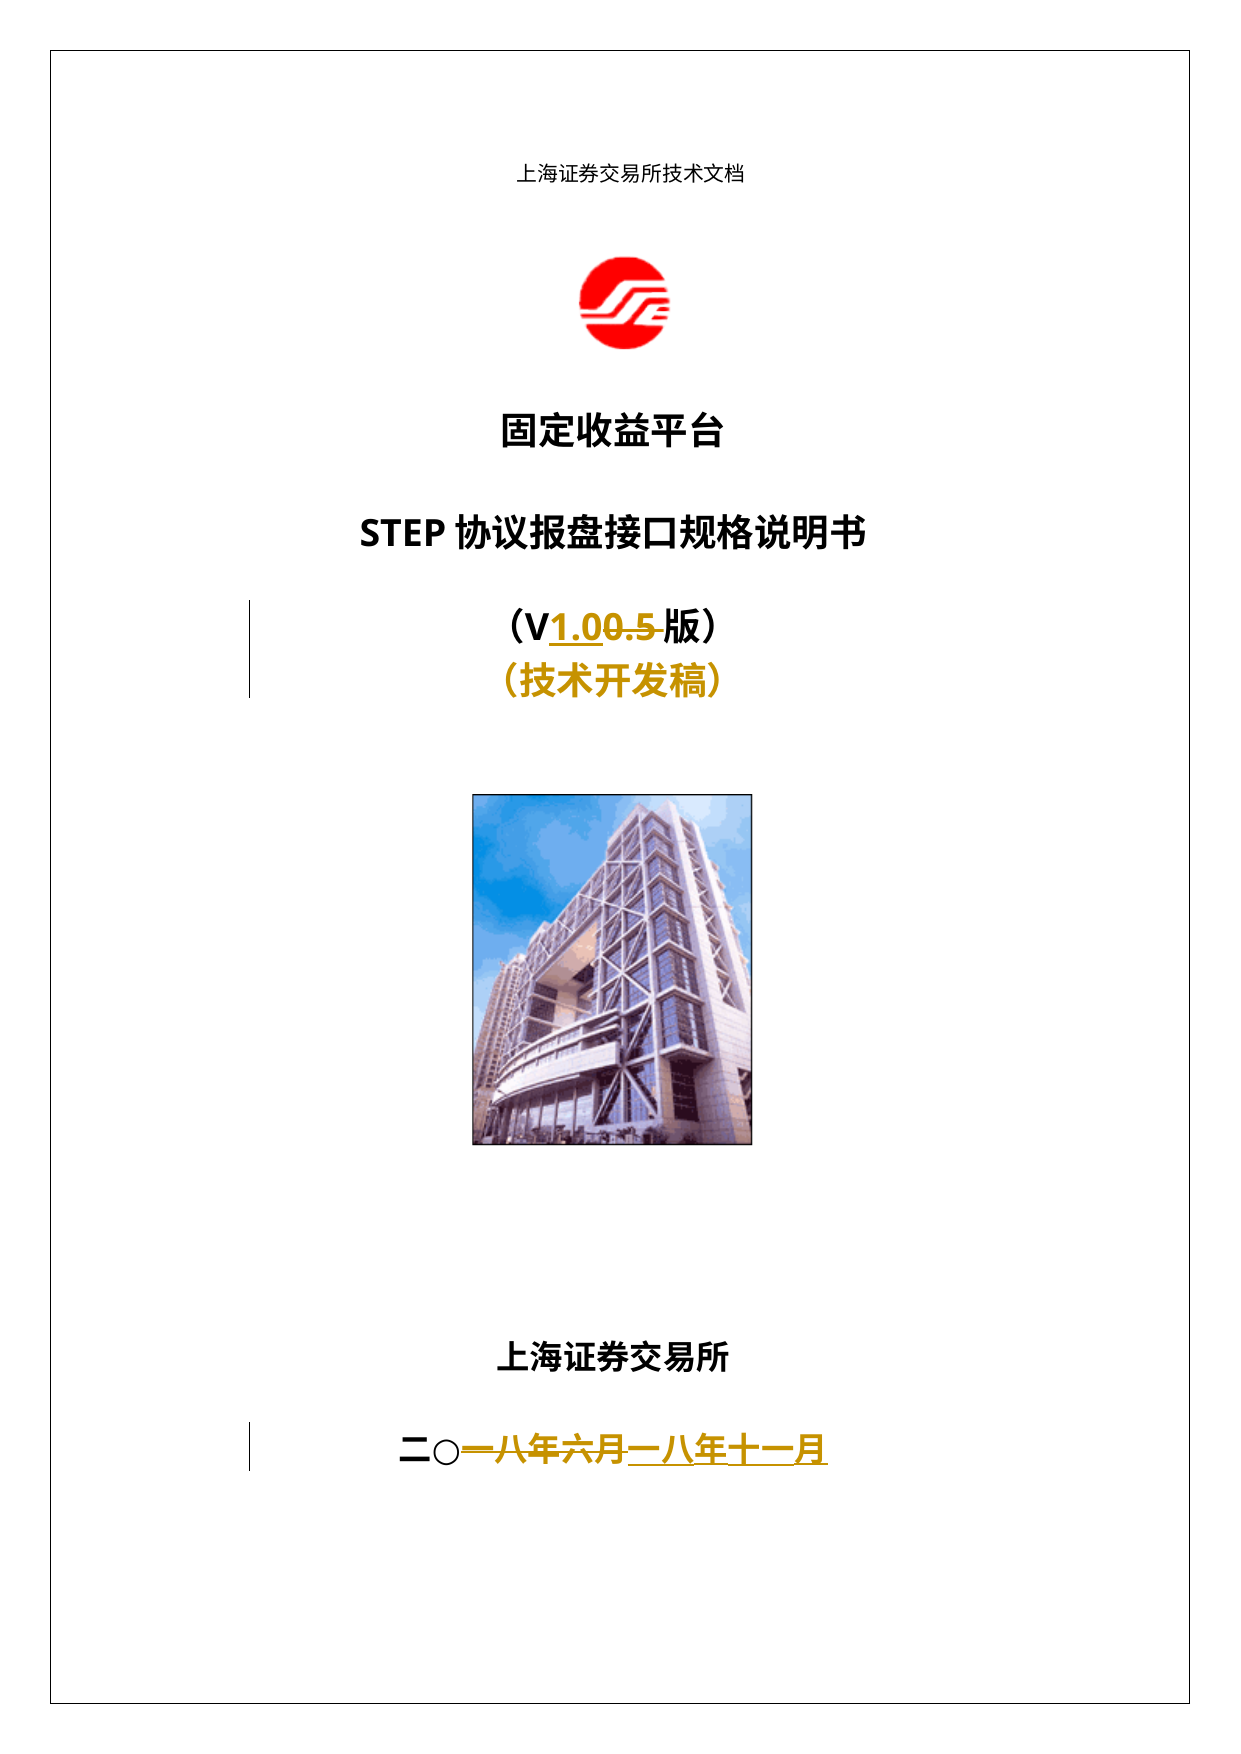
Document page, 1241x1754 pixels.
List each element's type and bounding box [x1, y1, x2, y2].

picture [576, 250, 674, 356]
picture [472, 794, 784, 1177]
